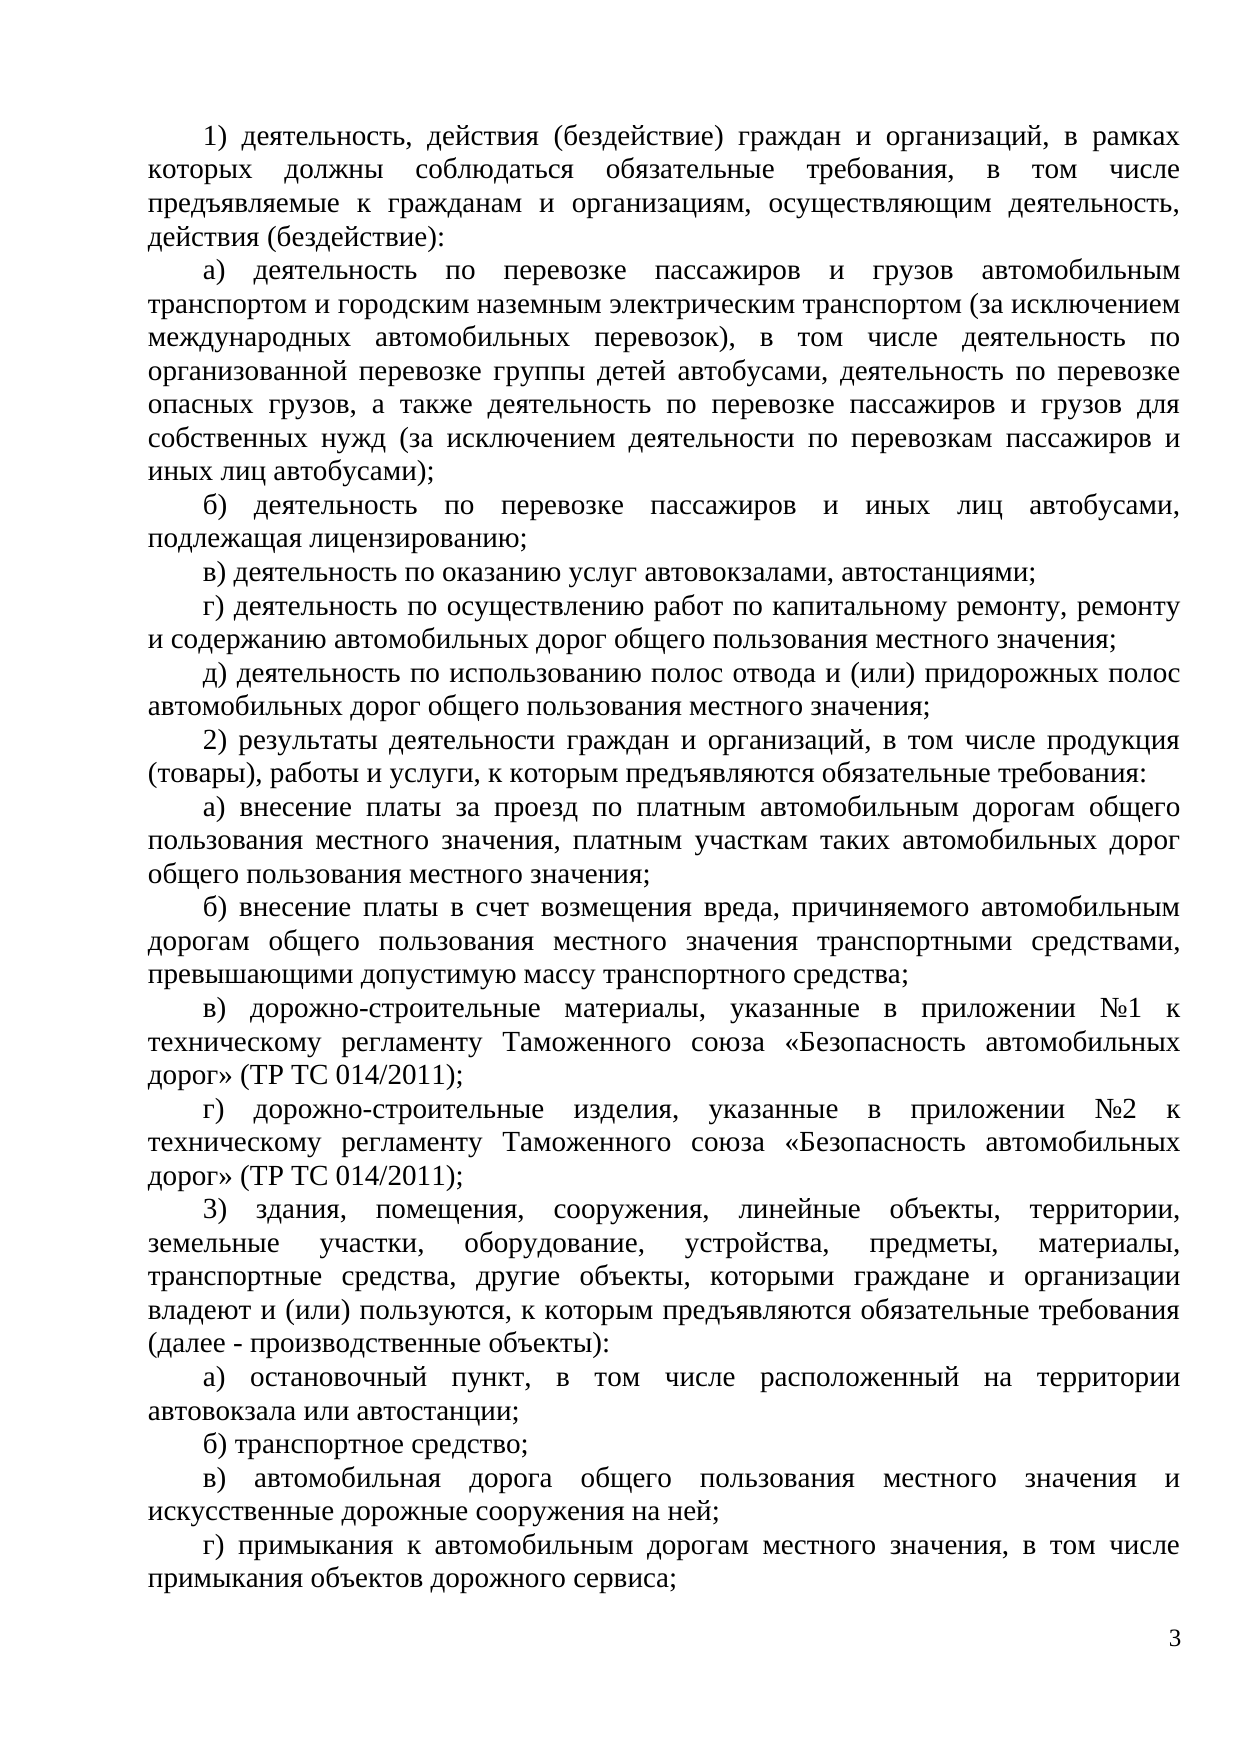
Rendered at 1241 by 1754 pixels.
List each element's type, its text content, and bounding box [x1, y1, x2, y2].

text б) транспортное средство; [148, 1426, 1181, 1460]
text г) деятельность по осуществлению работ по капитальному ремонту, ремонту и содержанию автомобильных дорог общего пользования местного значения; [148, 588, 1181, 655]
text а) остановочный пункт, в том числе расположенный на территории автовокзала или автостанции; [148, 1359, 1181, 1426]
text а) внесение платы за проезд по платным автомобильным дорогам общего пользования местного значения, платным участкам таких автомобильных дорог общего пользования местного значения; [148, 789, 1181, 889]
text 3) здания, помещения, сооружения, линейные объекты, территории, земельные участки, оборудование, устройства, предметы, материалы, транспортные средства, другие объекты, которыми граждане и организации владеют и (или) пользуются, к которым предъявляются обязательные требования (далее - производственные объекты): [148, 1191, 1181, 1359]
text 1) деятельность, действия (бездействие) граждан и организаций, в рамках которых должны соблюдаться обязательные требования, в том числе предъявляемые к гражданам и организациям, осуществляющим деятельность, действия (бездействие): [148, 118, 1181, 252]
text г) примыкания к автомобильным дорогам местного значения, в том числе примыкания объектов дорожного сервиса; [148, 1527, 1181, 1594]
text в) деятельность по оказанию услуг автовокзалами, автостанциями; [148, 554, 1181, 588]
text г) дорожно-строительные изделия, указанные в приложении №2 к техническому регламенту Таможенного союза «Безопасность автомобильных дорог» (ТР ТС 014/2011); [148, 1091, 1181, 1191]
text б) деятельность по перевозке пассажиров и иных лиц автобусами, подлежащая лицензированию; [148, 487, 1181, 554]
text 2) результаты деятельности граждан и организаций, в том числе продукция (товары), работы и услуги, к которым предъявляются обязательные требования: [148, 722, 1181, 789]
text в) дорожно-строительные материалы, указанные в приложении №1 к техническому регламенту Таможенного союза «Безопасность автомобильных дорог» (ТР ТС 014/2011); [148, 990, 1181, 1091]
text а) деятельность по перевозке пассажиров и грузов автомобильным транспортом и городским наземным электрическим транспортом (за исключением международных автомобильных перевозок), в том числе деятельность по организованной перевозке группы детей автобусами, деятельность по перевозке опасных грузов, а также деятельность по перевозке пассажиров и грузов для собственных нужд (за исключением деятельности по перевозкам пассажиров и иных лиц автобусами); [148, 252, 1181, 487]
text д) деятельность по использованию полос отвода и (или) придорожных полос автомобильных дорог общего пользования местного значения; [148, 655, 1181, 722]
text б) внесение платы в счет возмещения вреда, причиняемого автомобильным дорогам общего пользования местного значения транспортными средствами, превышающими допустимую массу транспортного средства; [148, 889, 1181, 990]
text в) автомобильная дорога общего пользования местного значения и искусственные дорожные сооружения на ней; [148, 1460, 1181, 1527]
